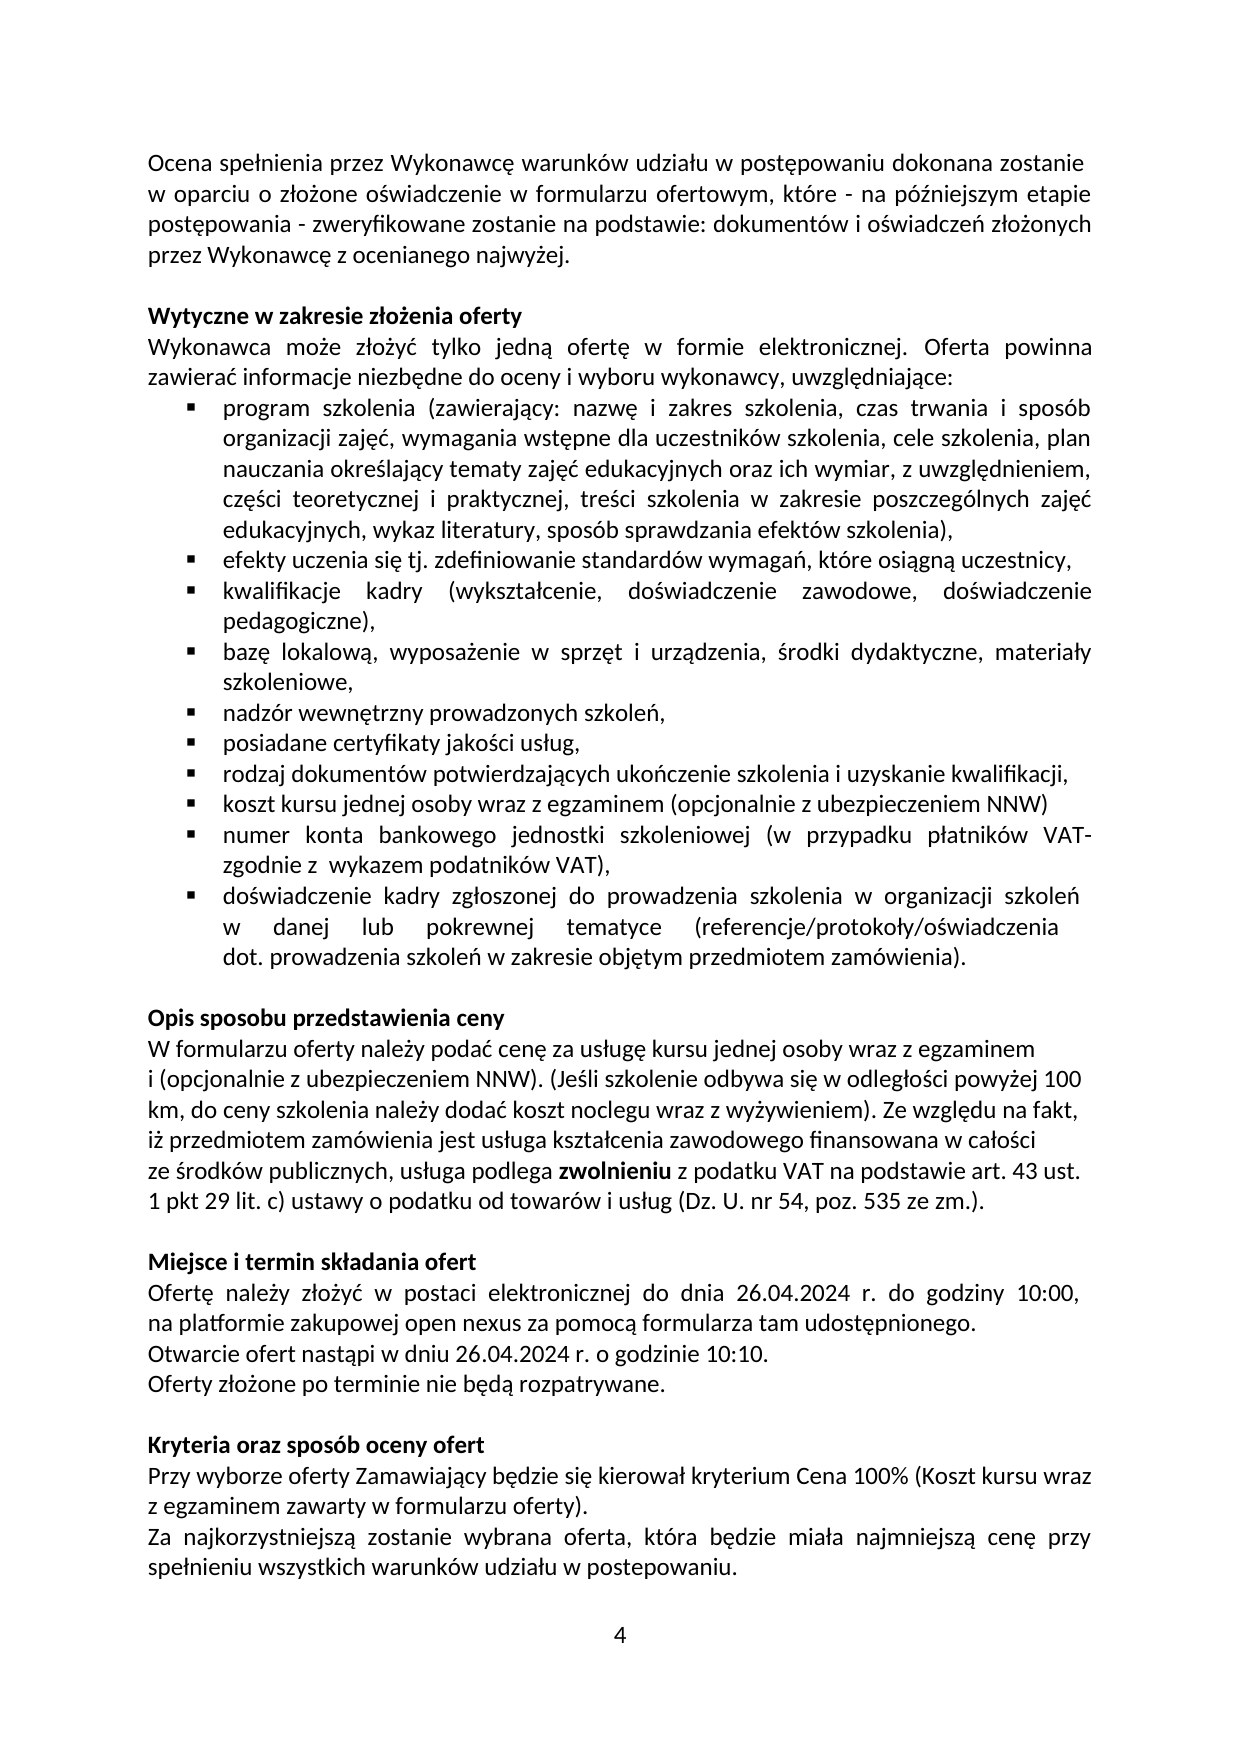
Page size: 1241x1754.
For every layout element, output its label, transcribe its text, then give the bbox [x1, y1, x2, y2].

list koszt kursu jednej osoby wraz z egzaminem (opcjonalnie z ubezpieczeniem NNW) [185, 788, 1093, 819]
text Opis sposobu przedstawienia ceny [148, 1002, 1093, 1033]
list efekty uczenia się tj. zdefiniowanie standardów wymagań, które osiągną uczestnicy, [185, 544, 1093, 575]
text Za najkorzystniejszą zostanie wybrana oferta, która będzie miała najmniejszą cenę przy spełnieniu wszystkich warunków udziału w postepowaniu. [148, 1521, 1093, 1582]
text Wykonawca może złożyć tylko jedną ofertę w formie elektronicznej. Oferta powinna zawierać informacje niezbędne do oceny i wyboru wykonawcy, uwzględniające: [148, 331, 1093, 392]
list nadzór wewnętrzny prowadzonych szkoleń, [185, 697, 1093, 727]
text W formularzu oferty należy podać cenę za usługę kursu jednej osoby wraz z egzaminem i (opcjonalnie z ubezpieczeniem NNW). (Jeśli szkolenie odbywa się w odległości powyżej 100 km, do ceny szkolenia należy dodać koszt noclegu wraz z wyżywieniem). Ze względu na fakt, iż przedmiotem zamówienia jest usługa kształcenia zawodowego finansowana w całości ze środków publicznych, usługa podlega zwolnieniu z podatku VAT na podstawie art. 43 ust. 1 pkt 29 lit. c) ustawy o podatku od towarów i usług (Dz. U. nr 54, poz. 535 ze zm.). [148, 1033, 1093, 1216]
list bazę lokalową, wyposażenie w sprzęt i urządzenia, środki dydaktyczne, materiały szkoleniowe, [185, 636, 1093, 697]
text Otwarcie ofert nastąpi w dniu 26.04.2024 r. o godzinie 10:10. [148, 1338, 1093, 1368]
text Ocena spełnienia przez Wykonawcę warunków udziału w postępowaniu dokonana zostanie w oparciu o złożone oświadczenie w formularzu ofertowym, które - na późniejszym etapie postępowania - zweryfikowane zostanie na podstawie: dokumentów i oświadczeń złożonych przez Wykonawcę z ocenianego najwyżej. [148, 148, 1093, 270]
list posiadane certyfikaty jakości usług, [185, 727, 1093, 758]
list program szkolenia (zawierający: nazwę i zakres szkolenia, czas trwania i sposób organizacji zajęć, wymagania wstępne dla uczestników szkolenia, cele szkolenia, plan nauczania określający tematy zajęć edukacyjnych oraz ich wymiar, z uwzględnieniem, części teoretycznej i praktycznej, treści szkolenia w zakresie poszczególnych zajęć edukacyjnych, wykaz literatury, sposób sprawdzania efektów szkolenia), [185, 392, 1093, 544]
list rodzaj dokumentów potwierdzających ukończenie szkolenia i uzyskanie kwalifikacji, [185, 758, 1093, 788]
text Miejsce i termin składania ofert [148, 1246, 1093, 1277]
text Przy wyborze oferty Zamawiający będzie się kierował kryterium Cena 100% (Koszt kursu wraz z egzaminem zawarty w formularzu oferty). [148, 1460, 1093, 1521]
text Kryteria oraz sposób oceny ofert [148, 1429, 1093, 1460]
text Oferty złożone po terminie nie będą rozpatrywane. [148, 1368, 1093, 1399]
list kwalifikacje kadry (wykształcenie, doświadczenie zawodowe, doświadczenie pedagogiczne), [185, 575, 1093, 636]
list numer konta bankowego jednostki szkoleniowej (w przypadku płatników VAT- zgodnie z wykazem podatników VAT), [185, 819, 1093, 880]
text Ofertę należy złożyć w postaci elektronicznej do dnia 26.04.2024 r. do godziny 10:00, na platformie zakupowej open nexus za pomocą formularza tam udostępnionego. [148, 1277, 1093, 1338]
text Wytyczne w zakresie złożenia oferty [148, 300, 1093, 331]
list doświadczenie kadry zgłoszonej do prowadzenia szkolenia w organizacji szkoleń w danej lub pokrewnej tematyce (referencje/protokoły/oświadczenia dot. prowadzenia szkoleń w zakresie objętym przedmiotem zamówienia). [185, 880, 1093, 972]
